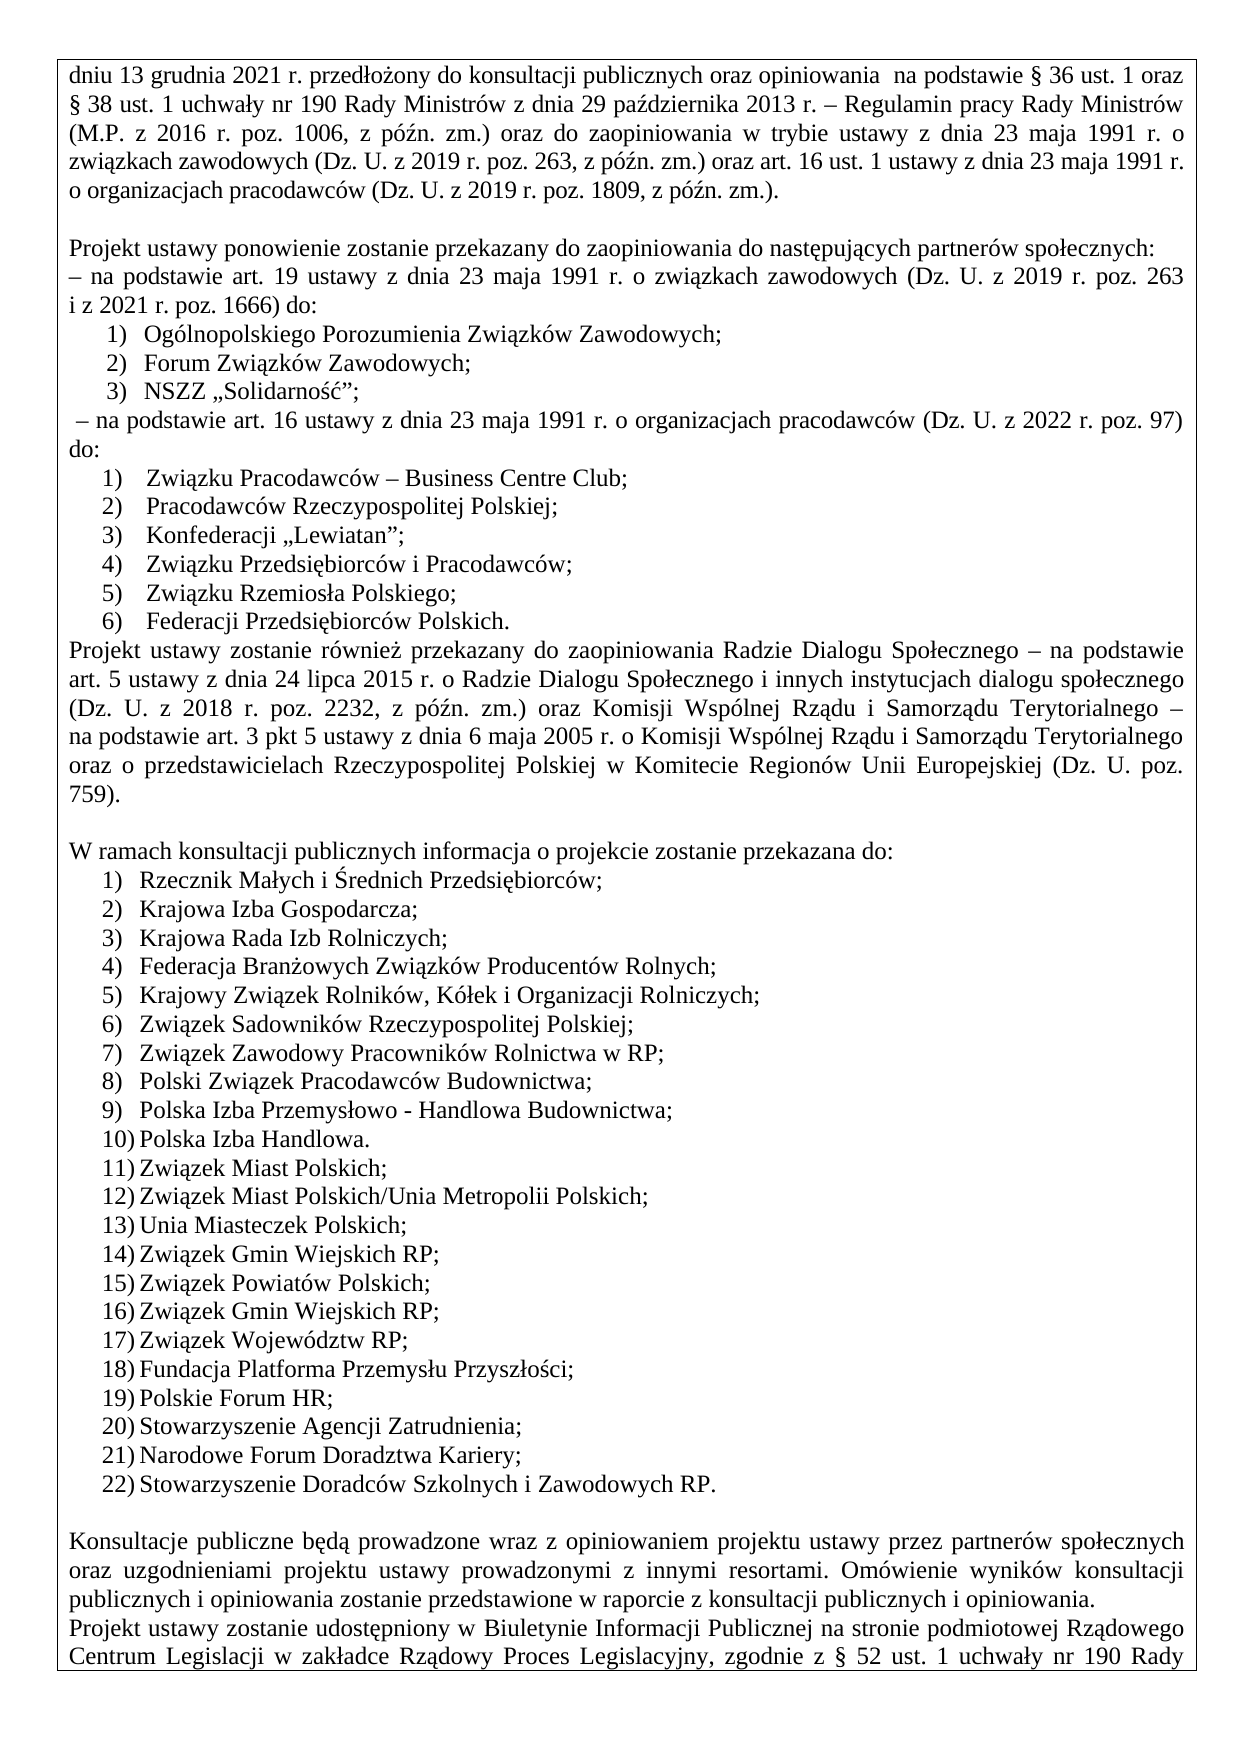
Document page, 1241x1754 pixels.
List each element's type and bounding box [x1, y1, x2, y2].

table_cell [58, 60, 1196, 1670]
